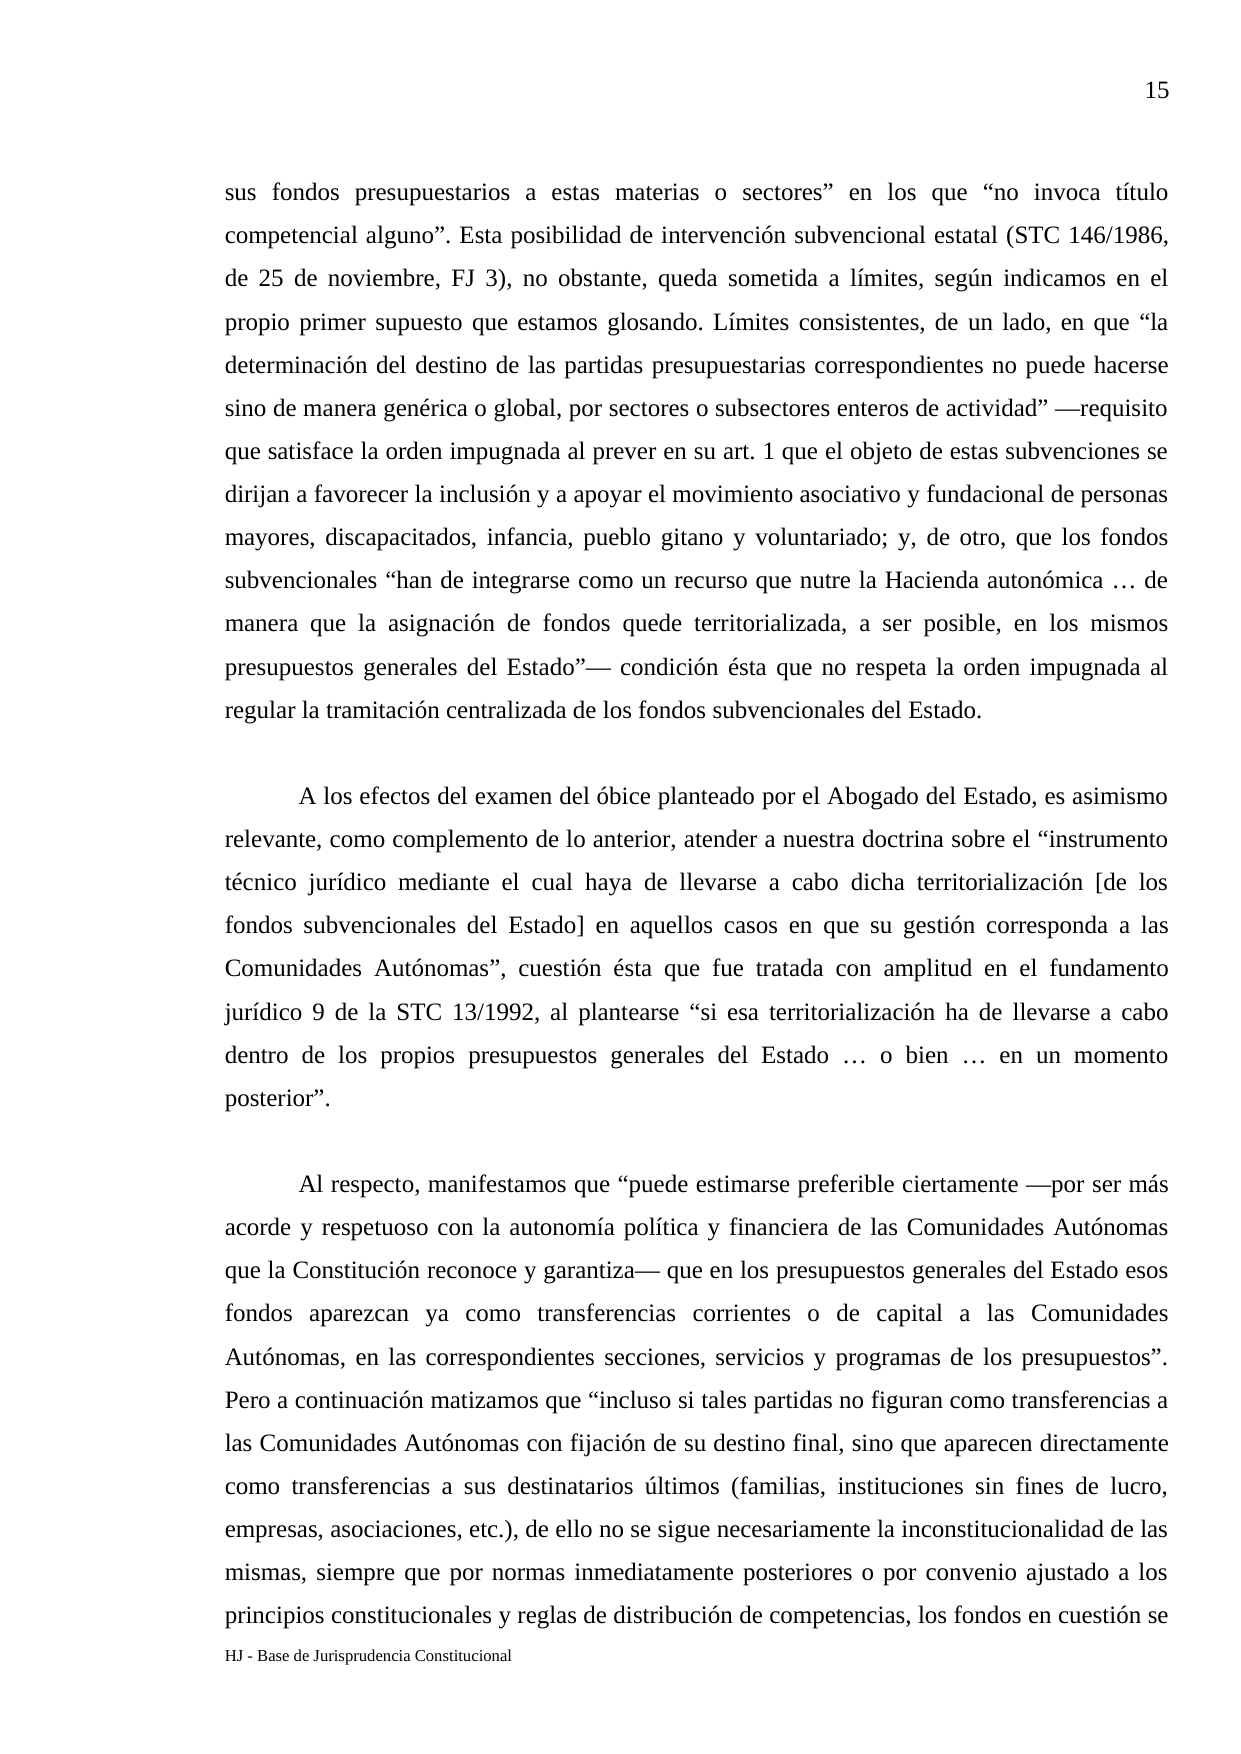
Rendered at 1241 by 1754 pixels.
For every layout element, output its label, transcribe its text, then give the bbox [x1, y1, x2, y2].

text A los efectos del examen del óbice planteado por el Abogado del Estado, es asimismo relevante, como complemento de lo anterior, atender a nuestra doctrina sobre el “instrumento técnico jurídico mediante el cual haya de llevarse a cabo dicha territorialización [de los fondos subvencionales del Estado] en aquellos casos en que su gestión corresponda a las Comunidades Autónomas”, cuestión ésta que fue tratada con amplitud en el fundamento jurídico 9 de la STC 13/1992, al plantearse “si esa territorialización ha de llevarse a cabo dentro de los propios presupuestos generales del Estado … o bien … en un momento posterior”. [224, 781, 1169, 1112]
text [224, 177, 1169, 723]
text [224, 1169, 1169, 1629]
